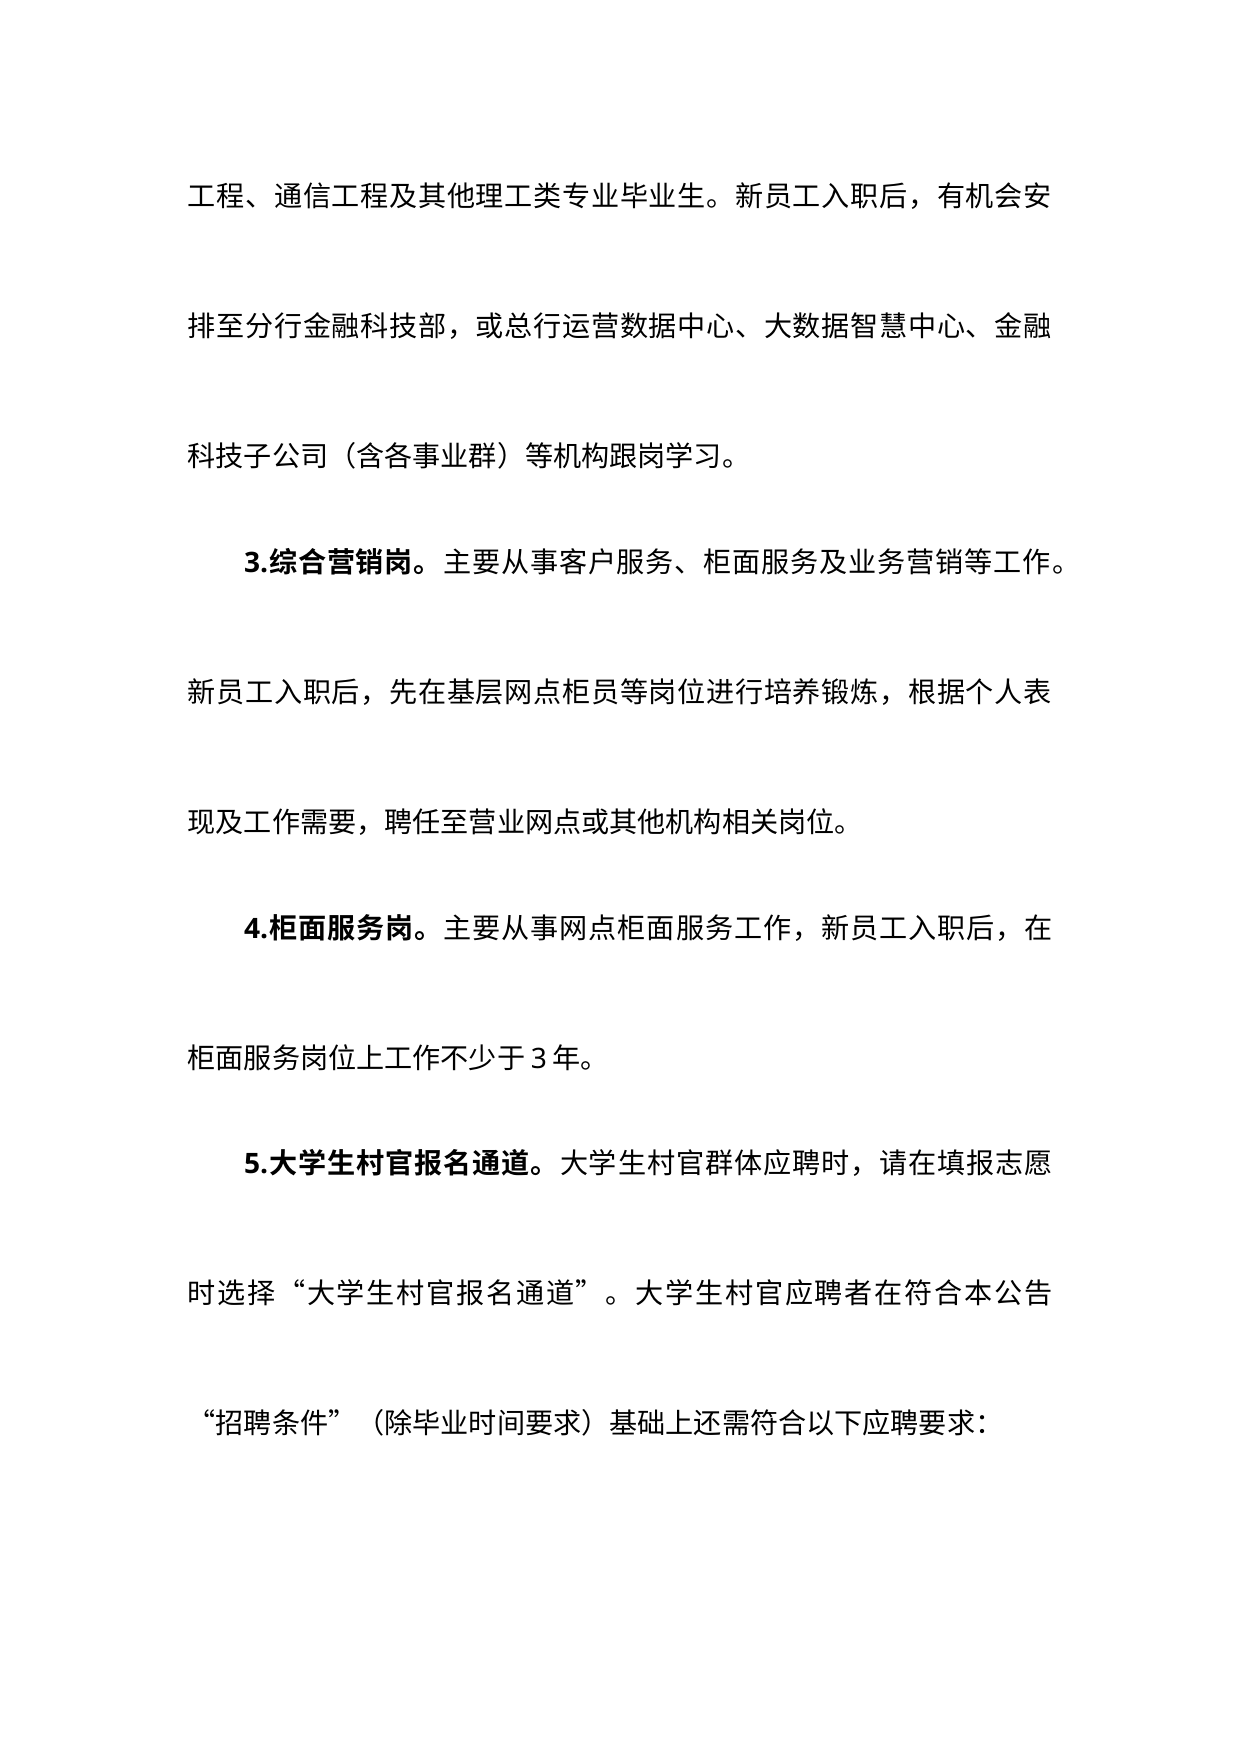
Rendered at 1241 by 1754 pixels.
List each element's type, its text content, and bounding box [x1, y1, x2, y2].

text 4.柜面服务岗。主要从事网点柜面服务工作，新员工入职后，在柜面服务岗位上工作不少于3年。 [187, 893, 1053, 1088]
text 5.大学生村官报名通道。大学生村官群体应聘时，请在填报志愿时选择“大学生村官报名通道”。大学生村官应聘者在符合本公告“招聘条件”（除毕业时间要求）基础上还需符合以下应聘要求： [187, 1129, 1053, 1454]
text 3.综合营销岗。主要从事客户服务、柜面服务及业务营销等工作。新员工入职后，先在基层网点柜员等岗位进行培养锻炼，根据个人表现及工作需要，聘任至营业网点或其他机构相关岗位。 [187, 528, 1053, 853]
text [187, 162, 1053, 487]
